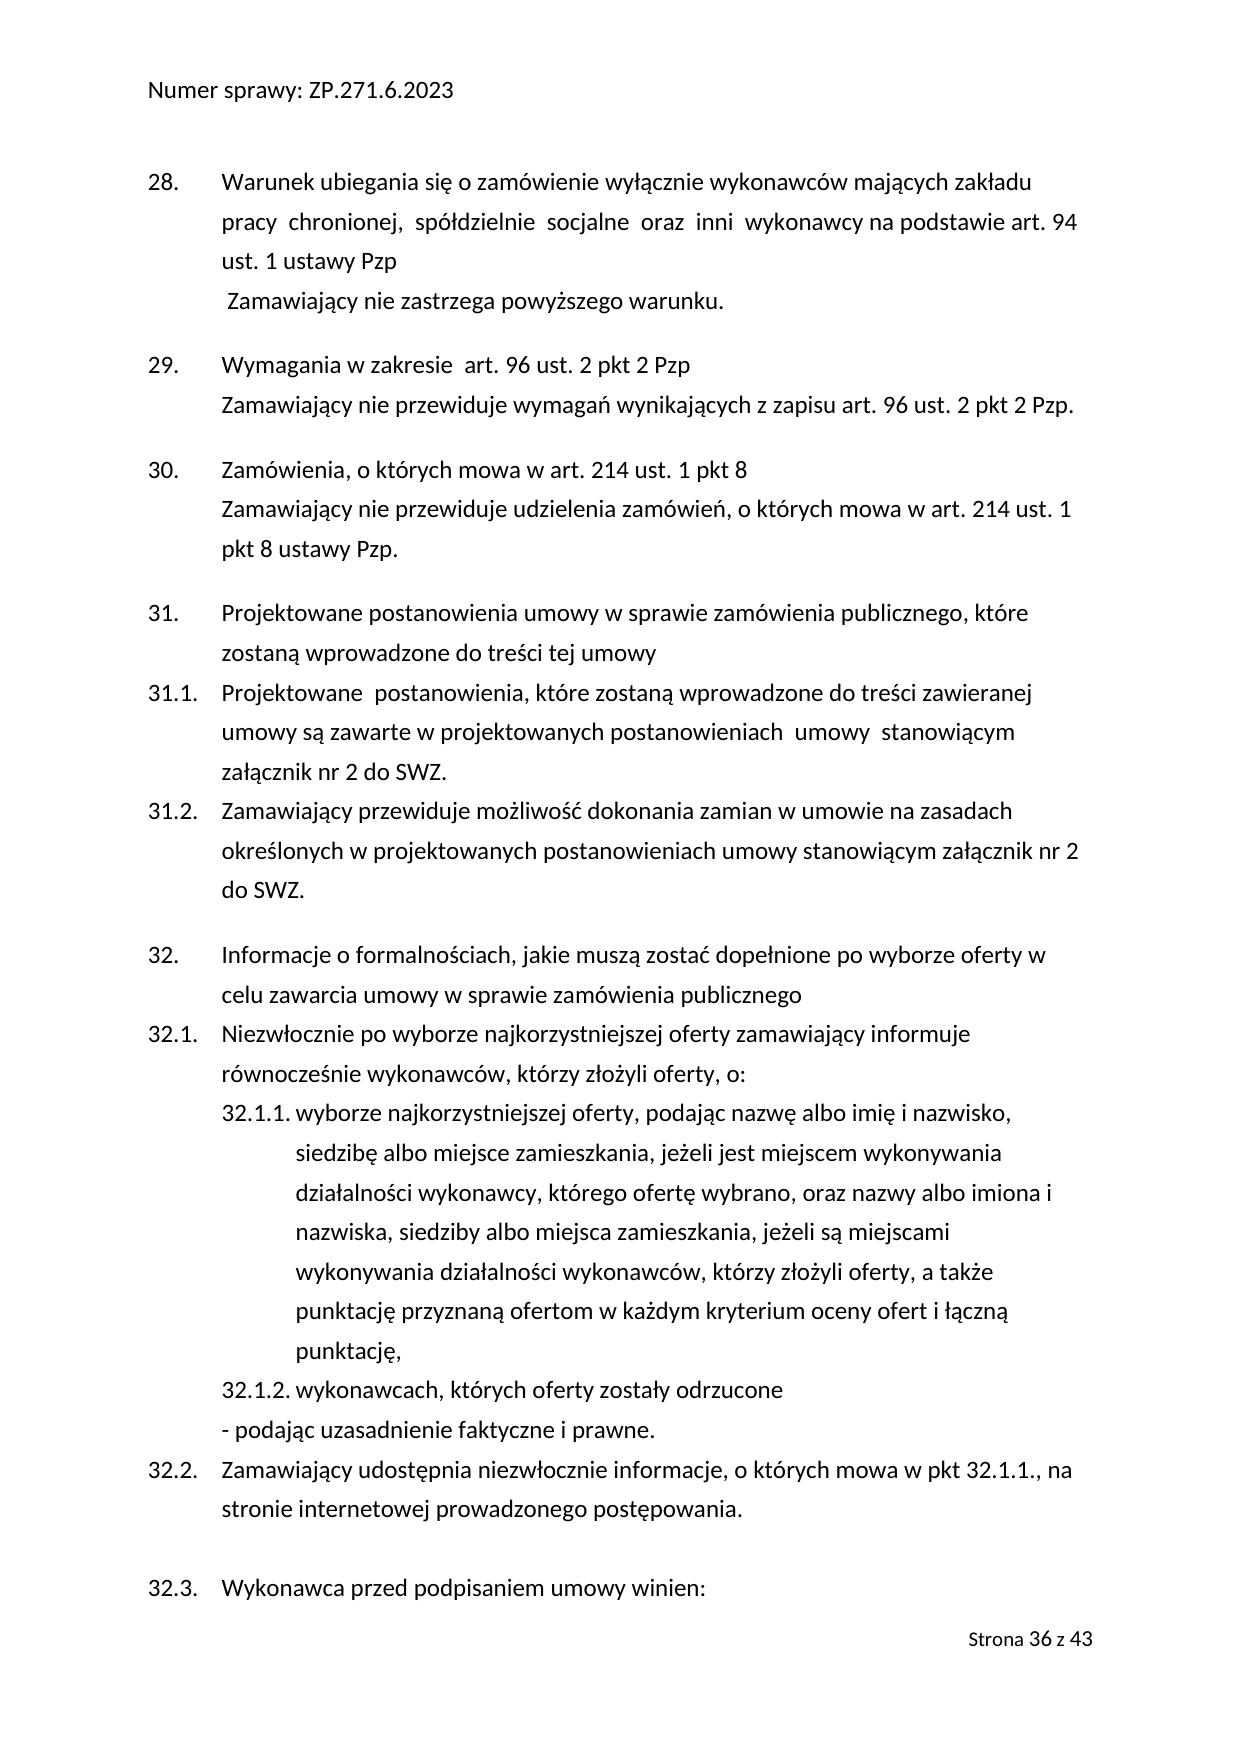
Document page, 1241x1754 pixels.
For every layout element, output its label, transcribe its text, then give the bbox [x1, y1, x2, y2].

list Zamawiający udostępnia niezwłocznie informacje, o których mowa w pkt 32.1.1., na stronie internetowej prowadzonego postępowania. [148, 1454, 1093, 1524]
text Zamawiający nie przewiduje udzielenia zamówień, o których mowa w art. 214 ust. 1 pkt 8 ustawy Pzp. [221, 493, 1093, 563]
list Projektowane postanowienia, które zostaną wprowadzone do treści zawieranej umowy są zawarte w projektowanych postanowieniach umowy stanowiącym załącznik nr 2 do SWZ. [148, 677, 1093, 786]
subtitle Warunek ubiegania się o zamówienie wyłącznie wykonawców mających zakładu pracy chronionej, spółdzielnie socjalne oraz inni wykonawcy na podstawie art. 94 ust. 1 ustawy Pzp [148, 166, 1093, 276]
list Wykonawca przed podpisaniem umowy winien: [148, 1573, 1093, 1603]
list - podając uzasadnienie faktyczne i prawne. [221, 1414, 1093, 1445]
list Niezwłocznie po wyborze najkorzystniejszej oferty zamawiający informuje równocześnie wykonawców, którzy złożyli oferty, o: [148, 1018, 1093, 1088]
list Zamawiający przewiduje możliwość dokonania zamian w umowie na zasadach określonych w projektowanych postanowieniach umowy stanowiącym załącznik nr 2 do SWZ. [148, 796, 1093, 905]
subtitle Zamówienia, o których mowa w art. 214 ust. 1 pkt 8 [148, 454, 1093, 484]
text Zamawiający nie zastrzega powyższego warunku. [148, 285, 1093, 316]
subtitle Informacje o formalnościach, jakie muszą zostać dopełnione po wyborze oferty w celu zawarcia umowy w sprawie zamówienia publicznego [148, 939, 1093, 1009]
list wykonawcach, których oferty zostały odrzucone [221, 1375, 1093, 1405]
list wyborze najkorzystniejszej oferty, podając nazwę albo imię i nazwisko, siedzibę albo miejsce zamieszkania, jeżeli jest miejscem wykonywania działalności wykonawcy, którego ofertę wybrano, oraz nazwy albo imiona i nazwiska, siedziby albo miejsca zamieszkania, jeżeli są miejscami wykonywania działalności wykonawców, którzy złożyli oferty, a także punktację przyznaną ofertom w każdym kryterium oceny ofert i łączną punktację, [221, 1098, 1093, 1366]
subtitle Projektowane postanowienia umowy w sprawie zamówienia publicznego, które zostaną wprowadzone do treści tej umowy [148, 598, 1093, 668]
text Zamawiający nie przewiduje wymagań wynikających z zapisu art. 96 ust. 2 pkt 2 Pzp. [221, 389, 1093, 420]
subtitle Wymagania w zakresie art. 96 ust. 2 pkt 2 Pzp [148, 350, 1093, 380]
